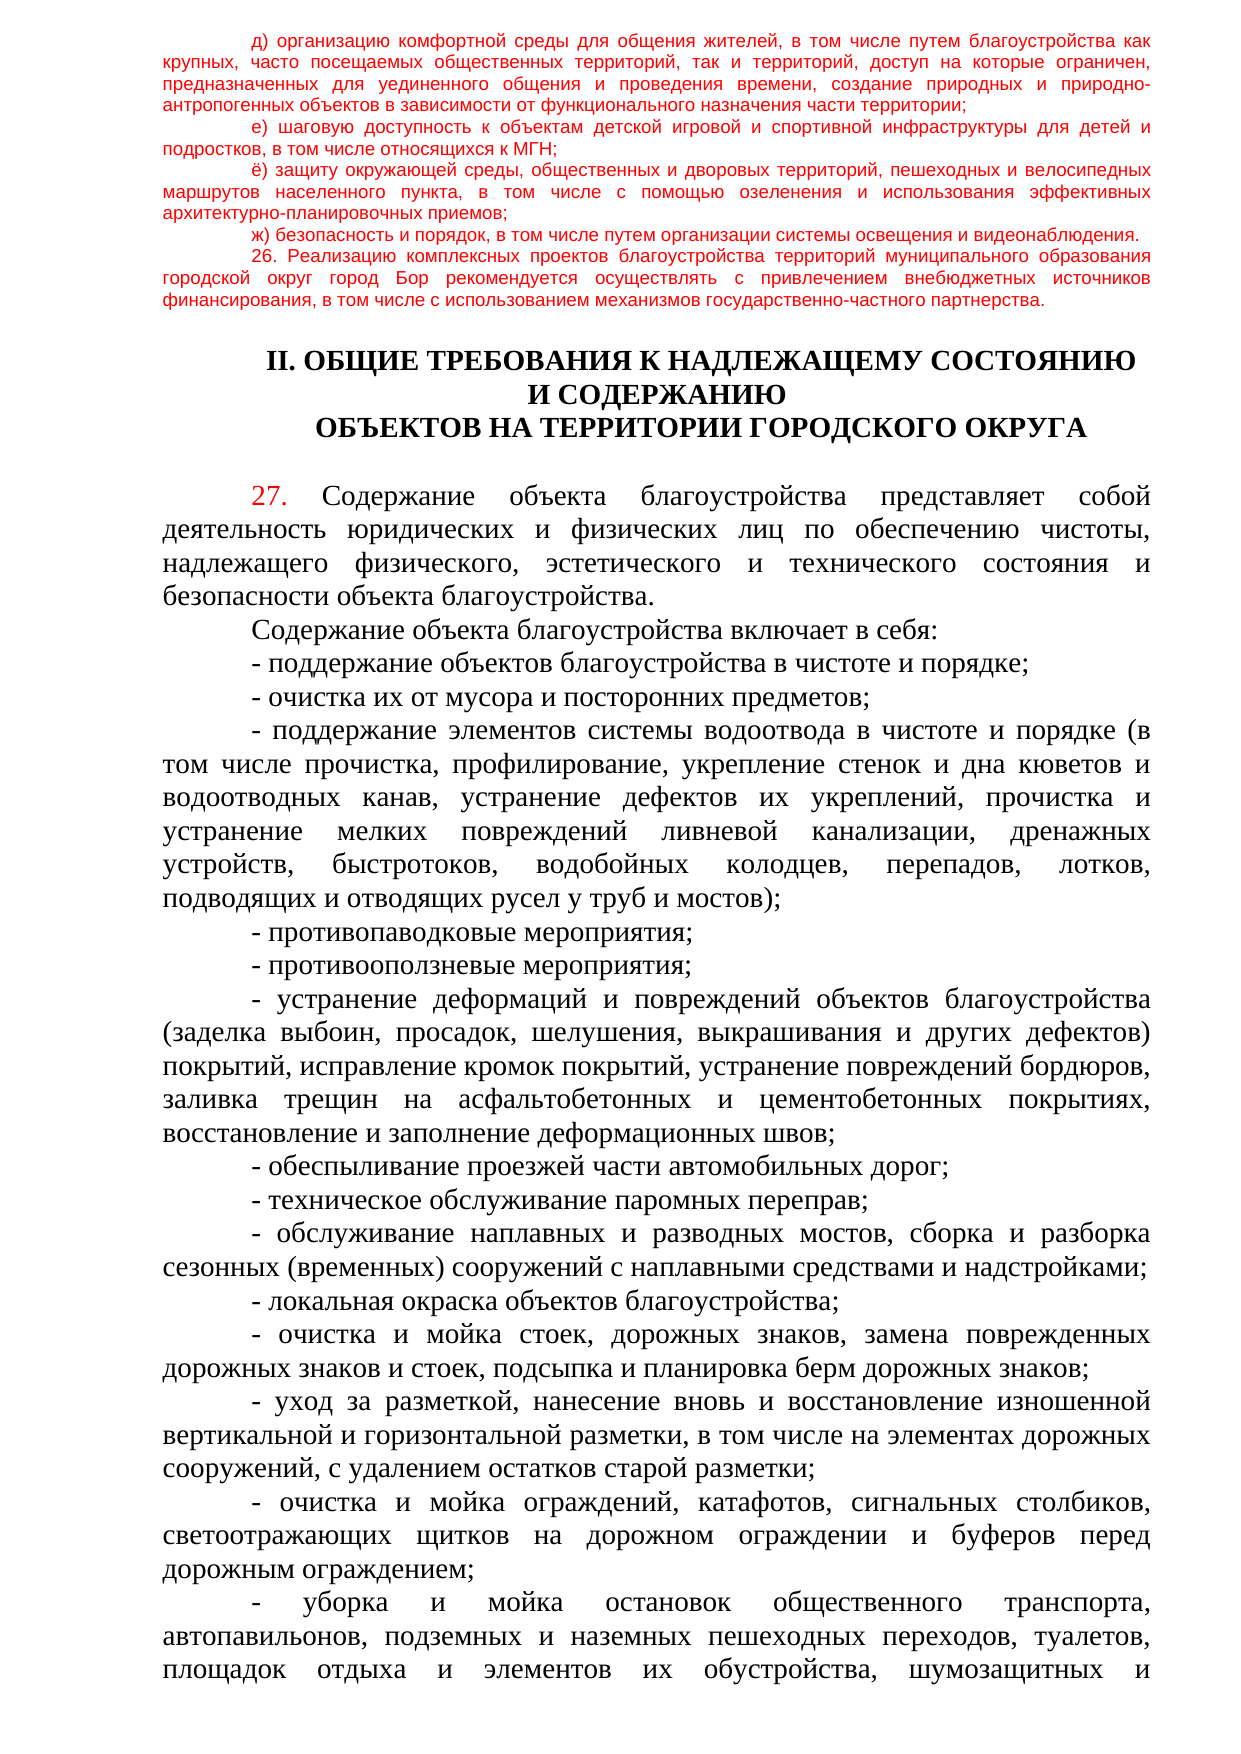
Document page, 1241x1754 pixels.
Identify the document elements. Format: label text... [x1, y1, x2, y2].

text - обеспыливание проезжей части автомобильных дорог; [162, 1148, 1152, 1182]
title ОБЪЕКТОВ НА ТЕРРИТОРИИ ГОРОДСКОГО ОКРУГА [162, 411, 1152, 444]
text ж) безопасность и порядок, в том числе путем организации системы освещения и видеонаблюдения. [162, 224, 1152, 245]
text - очистка и мойка ограждений, катафотов, сигнальных столбиков, светоотражающих щитков на дорожном ограждении и буферов перед дорожным ограждением; [162, 1484, 1152, 1584]
text - уход за разметкой, нанесение вновь и восстановление изношенной вертикальной и горизонтальной разметки, в том числе на элементах дорожных сооружений, с удалением остатков старой разметки; [162, 1383, 1152, 1484]
text ё) защиту окружающей среды, общественных и дворовых территорий, пешеходных и велосипедных маршрутов населенного пункта, в том числе с помощью озеленения и использования эффективных архитектурно-планировочных приемов; [162, 159, 1152, 224]
text 27. Содержание объекта благоустройства представляет собой деятельность юридических и физических лиц по обеспечению чистоты, надлежащего физического, эстетического и технического состояния и безопасности объекта благоустройства. [162, 478, 1152, 612]
text д) организацию комфортной среды для общения жителей, в том числе путем благоустройства как крупных, часто посещаемых общественных территорий, так и территорий, доступ на которые ограничен, предназначенных для уединенного общения и проведения времени, создание природных и природно-антропогенных объектов в зависимости от функционального назначения части территории; [162, 29, 1152, 116]
text 26. Реализацию комплексных проектов благоустройства территорий муниципального образования городской округ город Бор рекомендуется осуществлять с привлечением внебюджетных источников финансирования, в том числе с использованием механизмов государственно-частного партнерства. [162, 245, 1152, 310]
text - обслуживание наплавных и разводных мостов, сборка и разборка сезонных (временных) сооружений с наплавными средствами и надстройками; [162, 1216, 1152, 1283]
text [162, 1584, 1152, 1685]
text - техническое обслуживание паромных переправ; [162, 1182, 1152, 1216]
text - поддержание объектов благоустройства в чистоте и порядке; [162, 645, 1152, 679]
text е) шаговую доступность к объектам детской игровой и спортивной инфраструктуры для детей и подростков, в том числе относящихся к МГН; [162, 116, 1152, 159]
text - противооползневые мероприятия; [162, 947, 1152, 981]
text - очистка их от мусора и посторонних предметов; [162, 679, 1152, 712]
title II. ОБЩИЕ ТРЕБОВАНИЯ К НАДЛЕЖАЩЕМУ СОСТОЯНИЮ И СОДЕРЖАНИЮ [162, 343, 1152, 411]
text - локальная окраска объектов благоустройства; [162, 1283, 1152, 1316]
text - поддержание элементов системы водоотвода в чистоте и порядке (в том числе прочистка, профилирование, укрепление стенок и дна кюветов и водоотводных канав, устранение дефектов их укреплений, прочистка и устранение мелких повреждений ливневой канализации, дренажных устройств, быстротоков, водобойных колодцев, перепадов, лотков, подводящих и отводящих русел у труб и мостов); [162, 712, 1152, 914]
text - очистка и мойка стоек, дорожных знаков, замена поврежденных дорожных знаков и стоек, подсыпка и планировка берм дорожных знаков; [162, 1316, 1152, 1383]
text - противопаводковые мероприятия; [162, 914, 1152, 947]
text Содержание объекта благоустройства включает в себя: [162, 612, 1152, 645]
text - устранение деформаций и повреждений объектов благоустройства (заделка выбоин, просадок, шелушения, выкрашивания и других дефектов) покрытий, исправление кромок покрытий, устранение повреждений бордюров, заливка трещин на асфальтобетонных и цементобетонных покрытиях, восстановление и заполнение деформационных швов; [162, 981, 1152, 1148]
